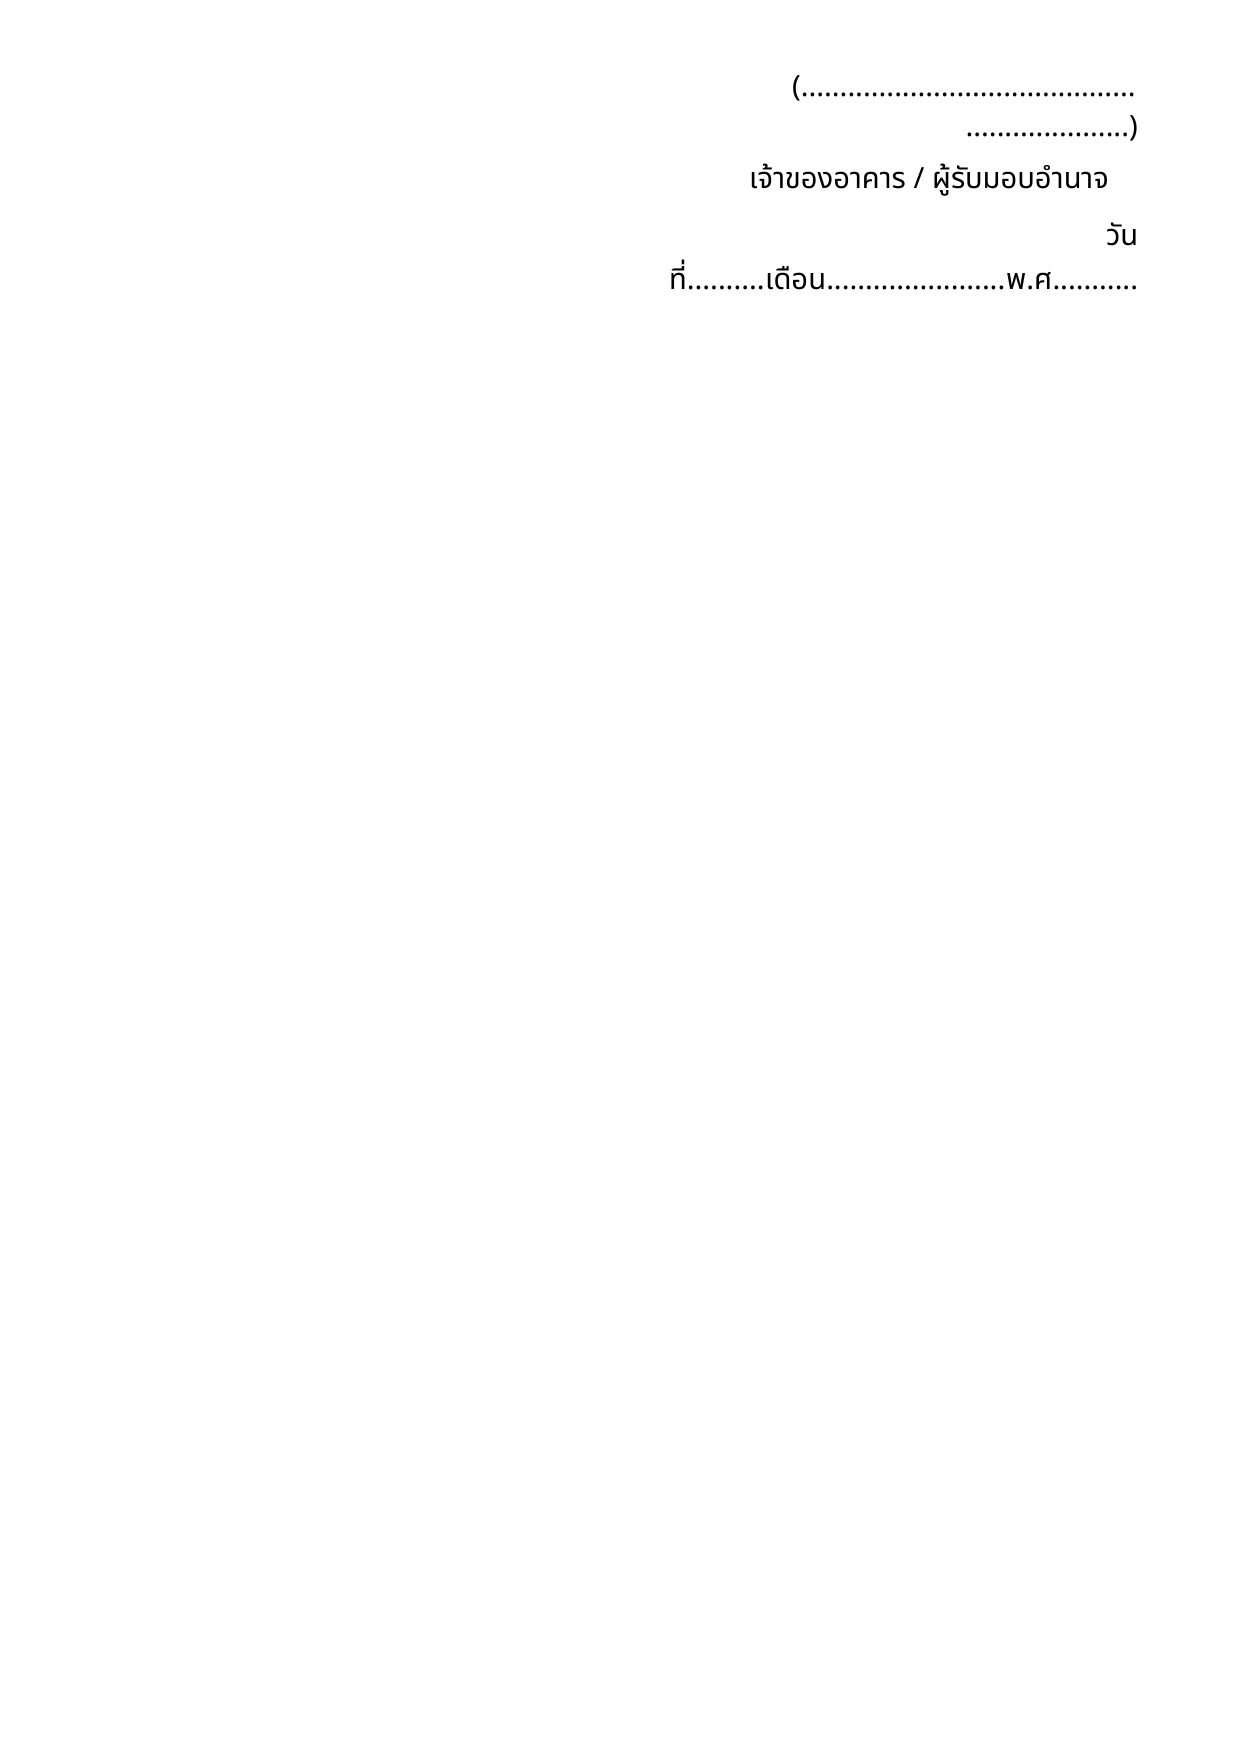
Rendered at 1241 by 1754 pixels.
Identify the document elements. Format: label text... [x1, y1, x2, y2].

text (................................................................) [75, 66, 1138, 145]
text เจ้าของอาคาร / ผู้รับมอบอำนาจ [75, 157, 1108, 202]
text วันที่..........เดือน.......................พ.ศ........... [75, 214, 1138, 303]
